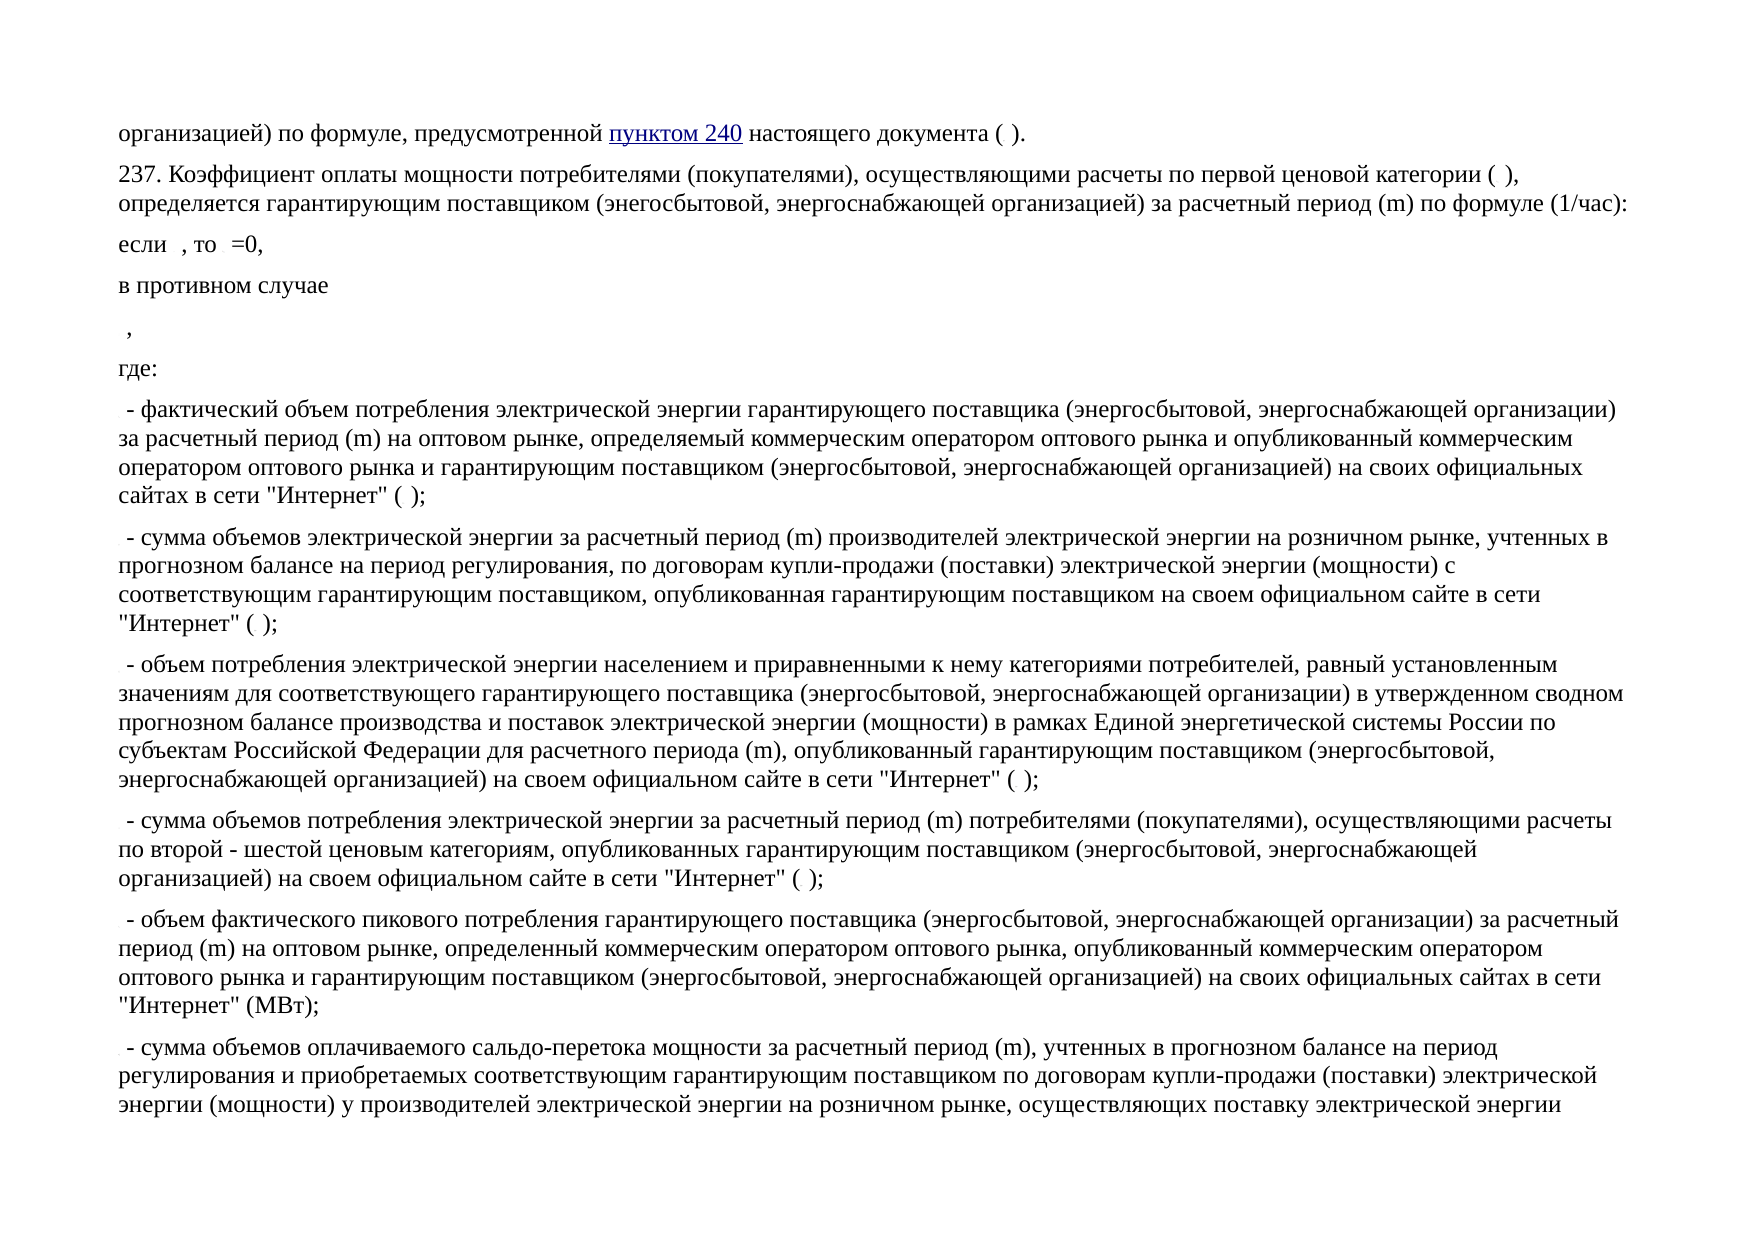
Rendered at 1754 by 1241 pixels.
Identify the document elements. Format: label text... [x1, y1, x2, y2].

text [118, 1032, 1636, 1118]
text если , то =0, [118, 229, 1636, 258]
text где: [118, 353, 1636, 382]
text 237. Коэффициент оплаты мощности потребителями (покупателями), осуществляющими расчеты по первой ценовой категории ( ), определяется гарантирующим поставщиком (энегосбытовой, энергоснабжающей организацией) за расчетный период (m) по формуле (1/час): [118, 159, 1636, 217]
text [118, 118, 1636, 147]
text в противном случае [118, 271, 1636, 299]
text , [118, 312, 1636, 341]
text - фактический объем потребления электрической энергии гарантирующего поставщика (энергосбытовой, энергоснабжающей организации) за расчетный период (m) на оптовом рынке, определяемый коммерческим оператором оптового рынка и опубликованный коммерческим оператором оптового рынка и гарантирующим поставщиком (энергосбытовой, энергоснабжающей организацией) на своих официальных сайтах в сети "Интернет" ( ); [118, 394, 1636, 509]
text - сумма объемов потребления электрической энергии за расчетный период (m) потребителями (покупателями), осуществляющими расчеты по второй - шестой ценовым категориям, опубликованных гарантирующим поставщиком (энергосбытовой, энергоснабжающей организацией) на своем официальном сайте в сети "Интернет" ( ); [118, 806, 1636, 892]
text - объем фактического пикового потребления гарантирующего поставщика (энергосбытовой, энергоснабжающей организации) за расчетный период (m) на оптовом рынке, определенный коммерческим оператором оптового рынка, опубликованный коммерческим оператором оптового рынка и гарантирующим поставщиком (энергосбытовой, энергоснабжающей организацией) на своих официальных сайтах в сети "Интернет" (МВт); [118, 904, 1636, 1019]
text - сумма объемов электрической энергии за расчетный период (m) производителей электрической энергии на розничном рынке, учтенных в прогнозном балансе на период регулирования, по договорам купли-продажи (поставки) электрической энергии (мощности) с соответствующим гарантирующим поставщиком, опубликованная гарантирующим поставщиком на своем официальном сайте в сети "Интернет" ( ); [118, 522, 1636, 637]
text - объем потребления электрической энергии населением и приравненными к нему категориями потребителей, равный установленным значениям для соответствующего гарантирующего поставщика (энергосбытовой, энергоснабжающей организации) в утвержденном сводном прогнозном балансе производства и поставок электрической энергии (мощности) в рамках Единой энергетической системы России по субъектам Российской Федерации для расчетного периода (m), опубликованный гарантирующим поставщиком (энергосбытовой, энергоснабжающей организацией) на своем официальном сайте в сети "Интернет" ( ); [118, 649, 1636, 793]
